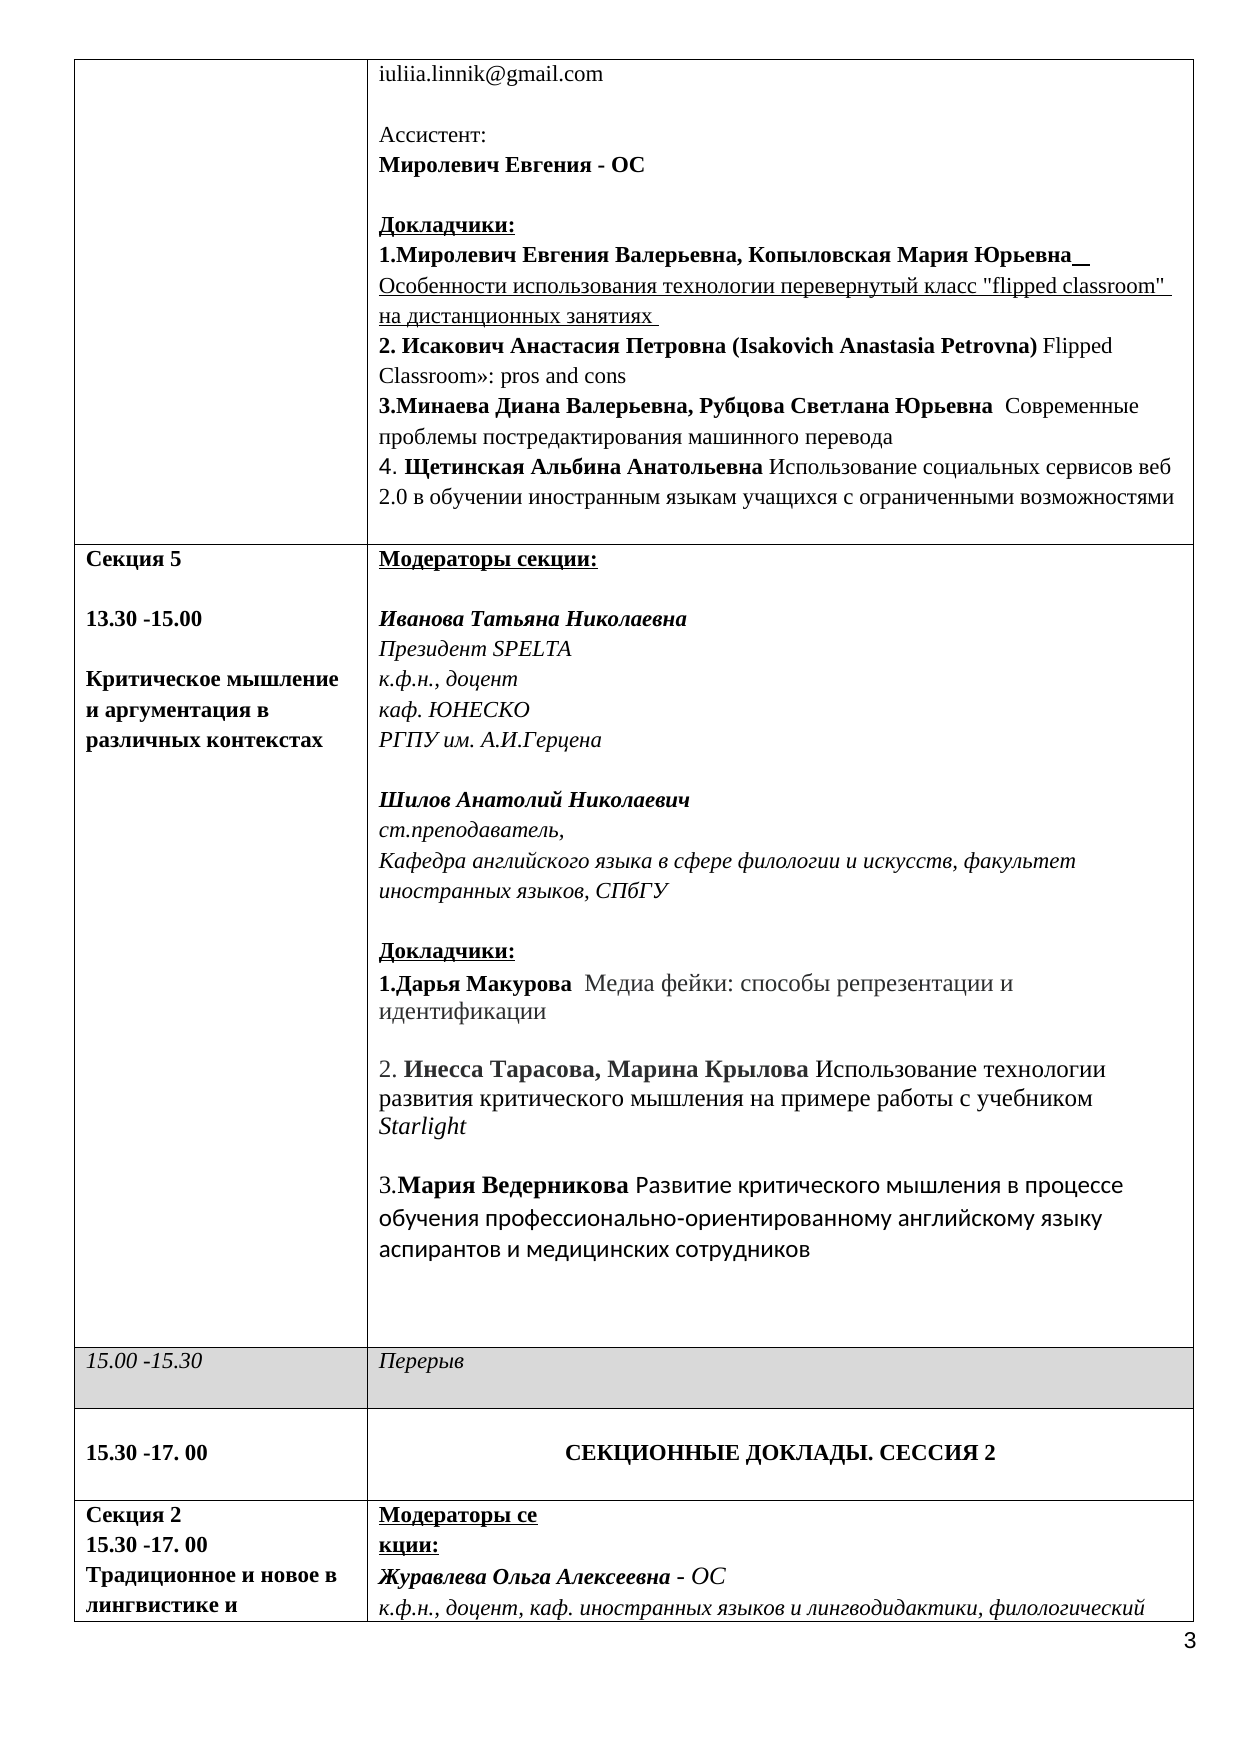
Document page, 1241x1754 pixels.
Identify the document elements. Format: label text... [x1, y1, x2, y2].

table_cell 15.30 -17. 00 [75, 1409, 367, 1500]
table_cell 15.00 -15.30 [75, 1348, 367, 1408]
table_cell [75, 1501, 367, 1621]
table_cell Модераторы секции: Иванова Татьяна Николаевна Президент SPELTA к.ф.н., доцент каф. ЮНЕСКО РГПУ им. А.И.Герцена Шилов Анатолий Николаевич ст.преподаватель, Кафедра английского языка в сфере филологии и искусств, факультет иностранных языков, СПбГУ Докладчики: 1.Дарья Макурова Медиа фейки: способы репрезентации и идентификации 2. Инесса Тарасова, Марина Крылова Использование технологии развития критического мышления на примере работы с учебником Starlight 3.Мария Ведерникова Развитие критического мышления в процессе обучения профессионально-ориентированному английскому языку аспирантов и медицинских сотрудников [368, 545, 1193, 1347]
table_cell Секция 5 13.30 -15.00 Критическое мышление и аргументация в различных контекстах [75, 545, 367, 1347]
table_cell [368, 1501, 1193, 1621]
table_cell Перерыв [368, 1348, 1193, 1408]
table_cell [75, 60, 367, 544]
table_cell СЕКЦИОННЫЕ ДОКЛАДЫ. СЕССИЯ 2 [368, 1409, 1193, 1500]
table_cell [368, 60, 1193, 544]
